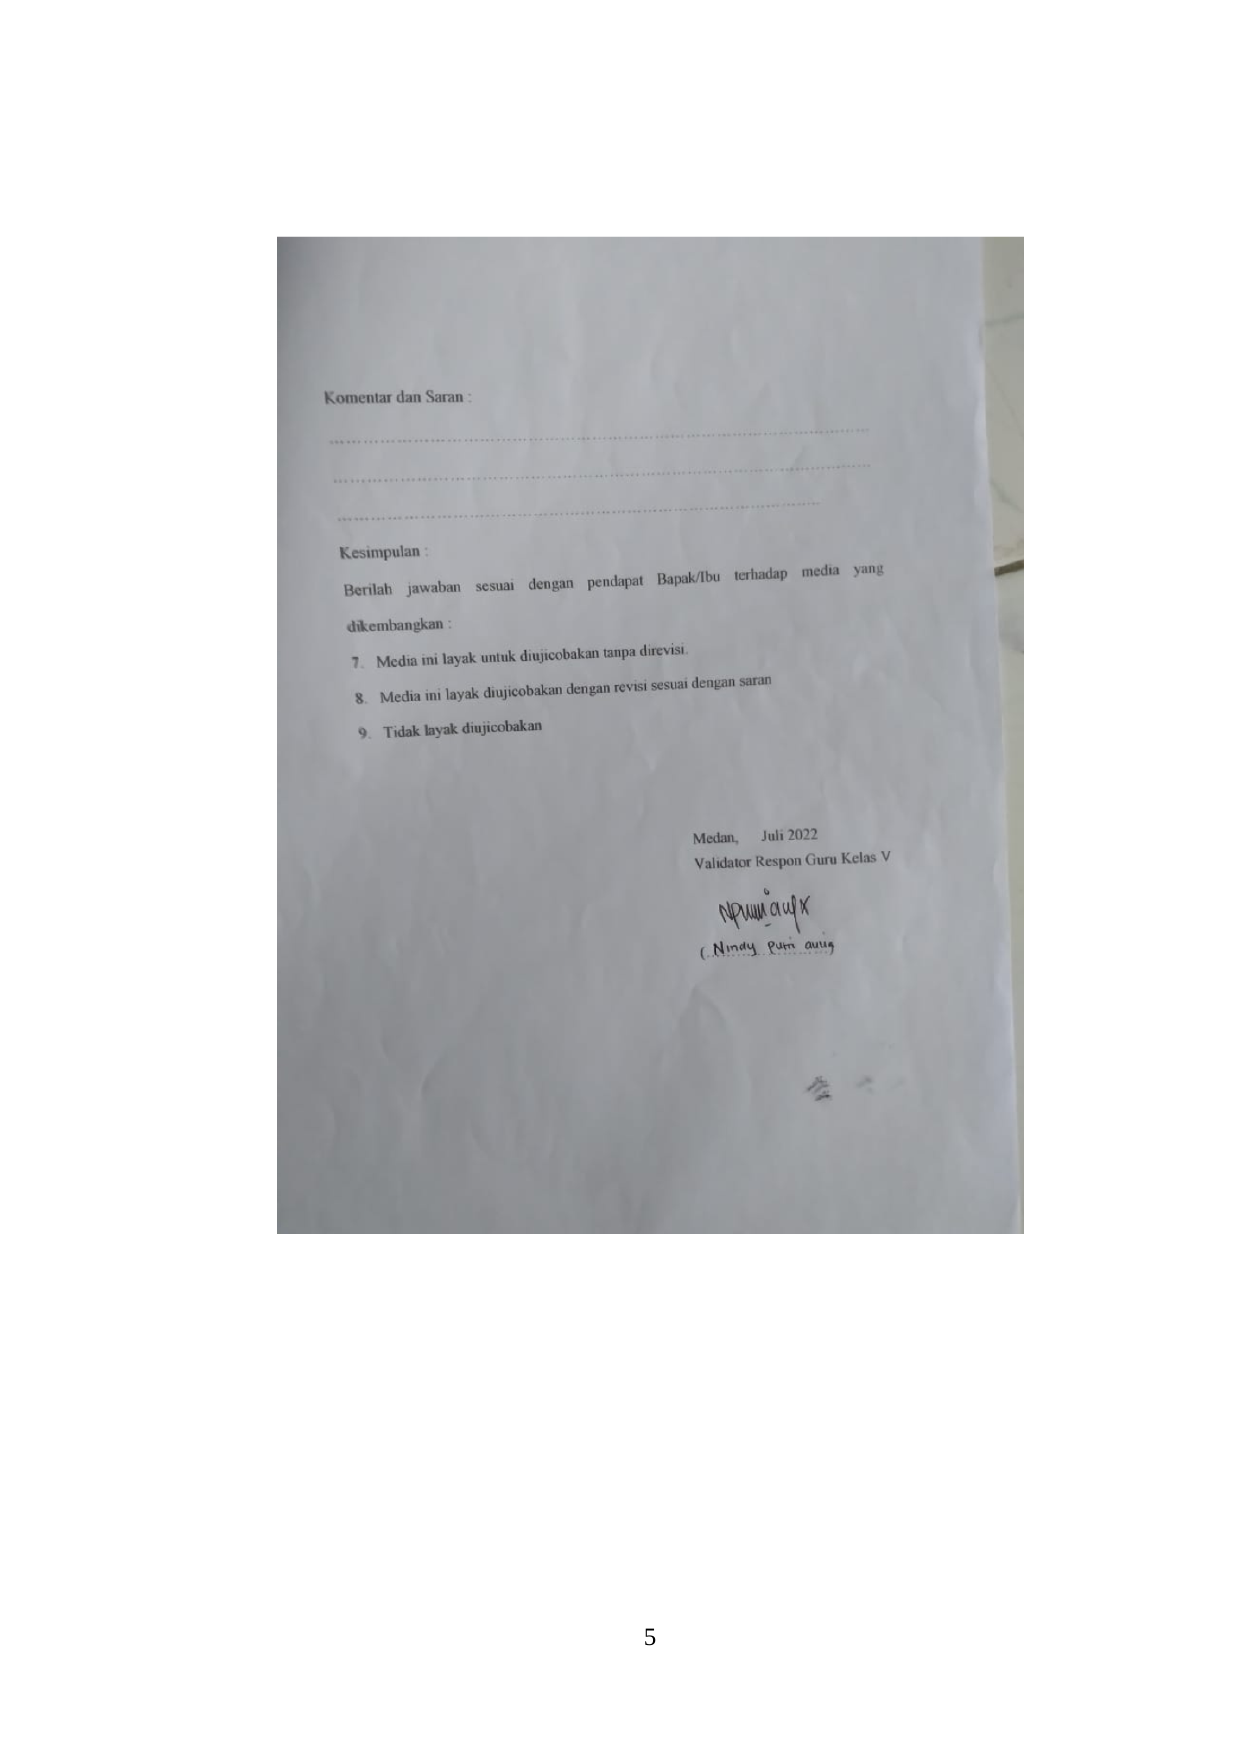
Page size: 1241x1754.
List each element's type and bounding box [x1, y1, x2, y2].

picture [277, 238, 1024, 1233]
